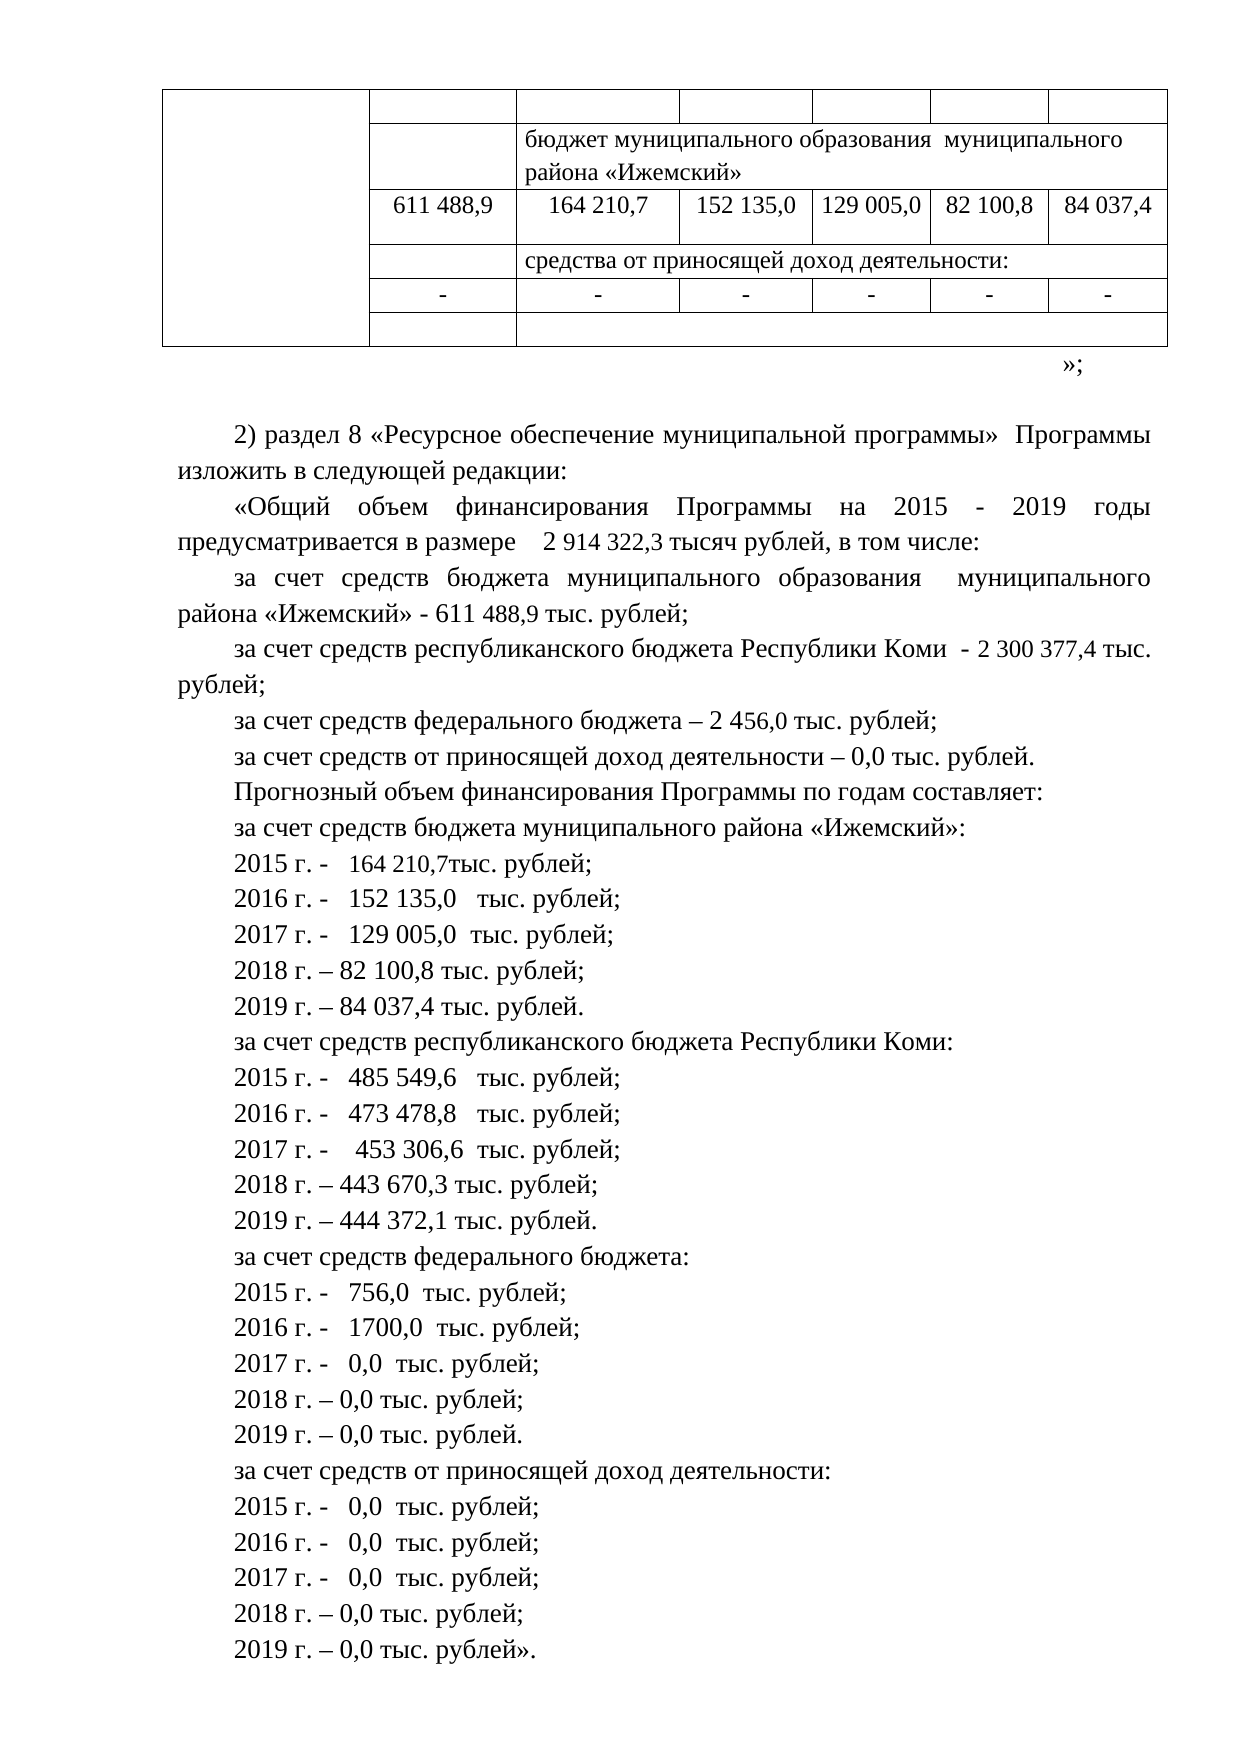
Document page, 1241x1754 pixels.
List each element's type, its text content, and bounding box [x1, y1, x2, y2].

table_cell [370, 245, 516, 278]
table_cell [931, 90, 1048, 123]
text 2019 г. – 444 372,1 тыс. рублей. [177, 1204, 1152, 1235]
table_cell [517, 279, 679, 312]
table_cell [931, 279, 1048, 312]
text за счет средств республиканского бюджета Республики Коми: [177, 1026, 1152, 1057]
text 2016 г. - 1700,0 тыс. рублей; [177, 1311, 1152, 1342]
text 2018 г. – 82 100,8 тыс. рублей; [177, 954, 1152, 985]
text 2018 г. – 0,0 тыс. рублей; [177, 1383, 1152, 1414]
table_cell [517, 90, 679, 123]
text 2015 г. - 164 210,7тыс. рублей; [177, 847, 1152, 878]
text 2016 г. - 473 478,8 тыс. рублей; [177, 1097, 1152, 1128]
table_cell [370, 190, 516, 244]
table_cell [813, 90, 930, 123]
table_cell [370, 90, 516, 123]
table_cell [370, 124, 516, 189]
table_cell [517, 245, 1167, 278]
text за счет средств от приносящей доход деятельности – 0,0 тыс. рублей. [177, 740, 1152, 771]
text «Общий объем финансирования Программы на 2015 - 2019 годы предусматривается в размере 2 914 322,3 тысяч рублей, в том числе: [177, 489, 1152, 556]
text за счет средств федерального бюджета – 2 456,0 тыс. рублей; [177, 704, 1152, 735]
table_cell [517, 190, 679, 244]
text 2) раздел 8 «Ресурсное обеспечение муниципальной программы» Программы изложить в следующей редакции: [177, 418, 1152, 485]
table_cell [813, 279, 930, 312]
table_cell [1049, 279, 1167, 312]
text за счет средств от приносящей доход деятельности: [177, 1454, 1152, 1485]
text 2016 г. - 152 135,0 тыс. рублей; [177, 883, 1152, 914]
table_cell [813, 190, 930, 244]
text 2019 г. – 0,0 тыс. рублей». [177, 1633, 1152, 1664]
text 2015 г. - 485 549,6 тыс. рублей; [177, 1061, 1152, 1092]
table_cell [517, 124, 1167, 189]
text Прогнозный объем финансирования Программы по годам составляет: [177, 775, 1152, 807]
text 2017 г. - 453 306,6 тыс. рублей; [177, 1133, 1152, 1164]
text 2017 г. - 0,0 тыс. рублей; [177, 1347, 1152, 1378]
text 2017 г. - 0,0 тыс. рублей; [177, 1561, 1152, 1593]
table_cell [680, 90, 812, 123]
text »; [177, 347, 1152, 378]
text 2018 г. – 0,0 тыс. рублей; [177, 1597, 1152, 1628]
text за счет средств бюджета муниципального района «Ижемский»: [177, 811, 1152, 842]
text 2019 г. – 84 037,4 тыс. рублей. [177, 990, 1152, 1021]
text 2018 г. – 443 670,3 тыс. рублей; [177, 1168, 1152, 1199]
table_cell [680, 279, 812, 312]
text за счет средств бюджета муниципального образования муниципального района «Ижемский» - 611 488,9 тыс. рублей; [177, 561, 1152, 628]
text за счет средств республиканского бюджета Республики Коми - 2 300 377,4 тыс. рублей; [177, 632, 1152, 699]
text 2017 г. - 129 005,0 тыс. рублей; [177, 918, 1152, 949]
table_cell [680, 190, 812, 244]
text 2016 г. - 0,0 тыс. рублей; [177, 1526, 1152, 1557]
text 2019 г. – 0,0 тыс. рублей. [177, 1418, 1152, 1450]
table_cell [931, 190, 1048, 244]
text 2015 г. - 0,0 тыс. рублей; [177, 1490, 1152, 1521]
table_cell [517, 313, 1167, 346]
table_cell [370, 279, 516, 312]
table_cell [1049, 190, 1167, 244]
text за счет средств федерального бюджета: [177, 1240, 1152, 1271]
text 2015 г. - 756,0 тыс. рублей; [177, 1276, 1152, 1307]
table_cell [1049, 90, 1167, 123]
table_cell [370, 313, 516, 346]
